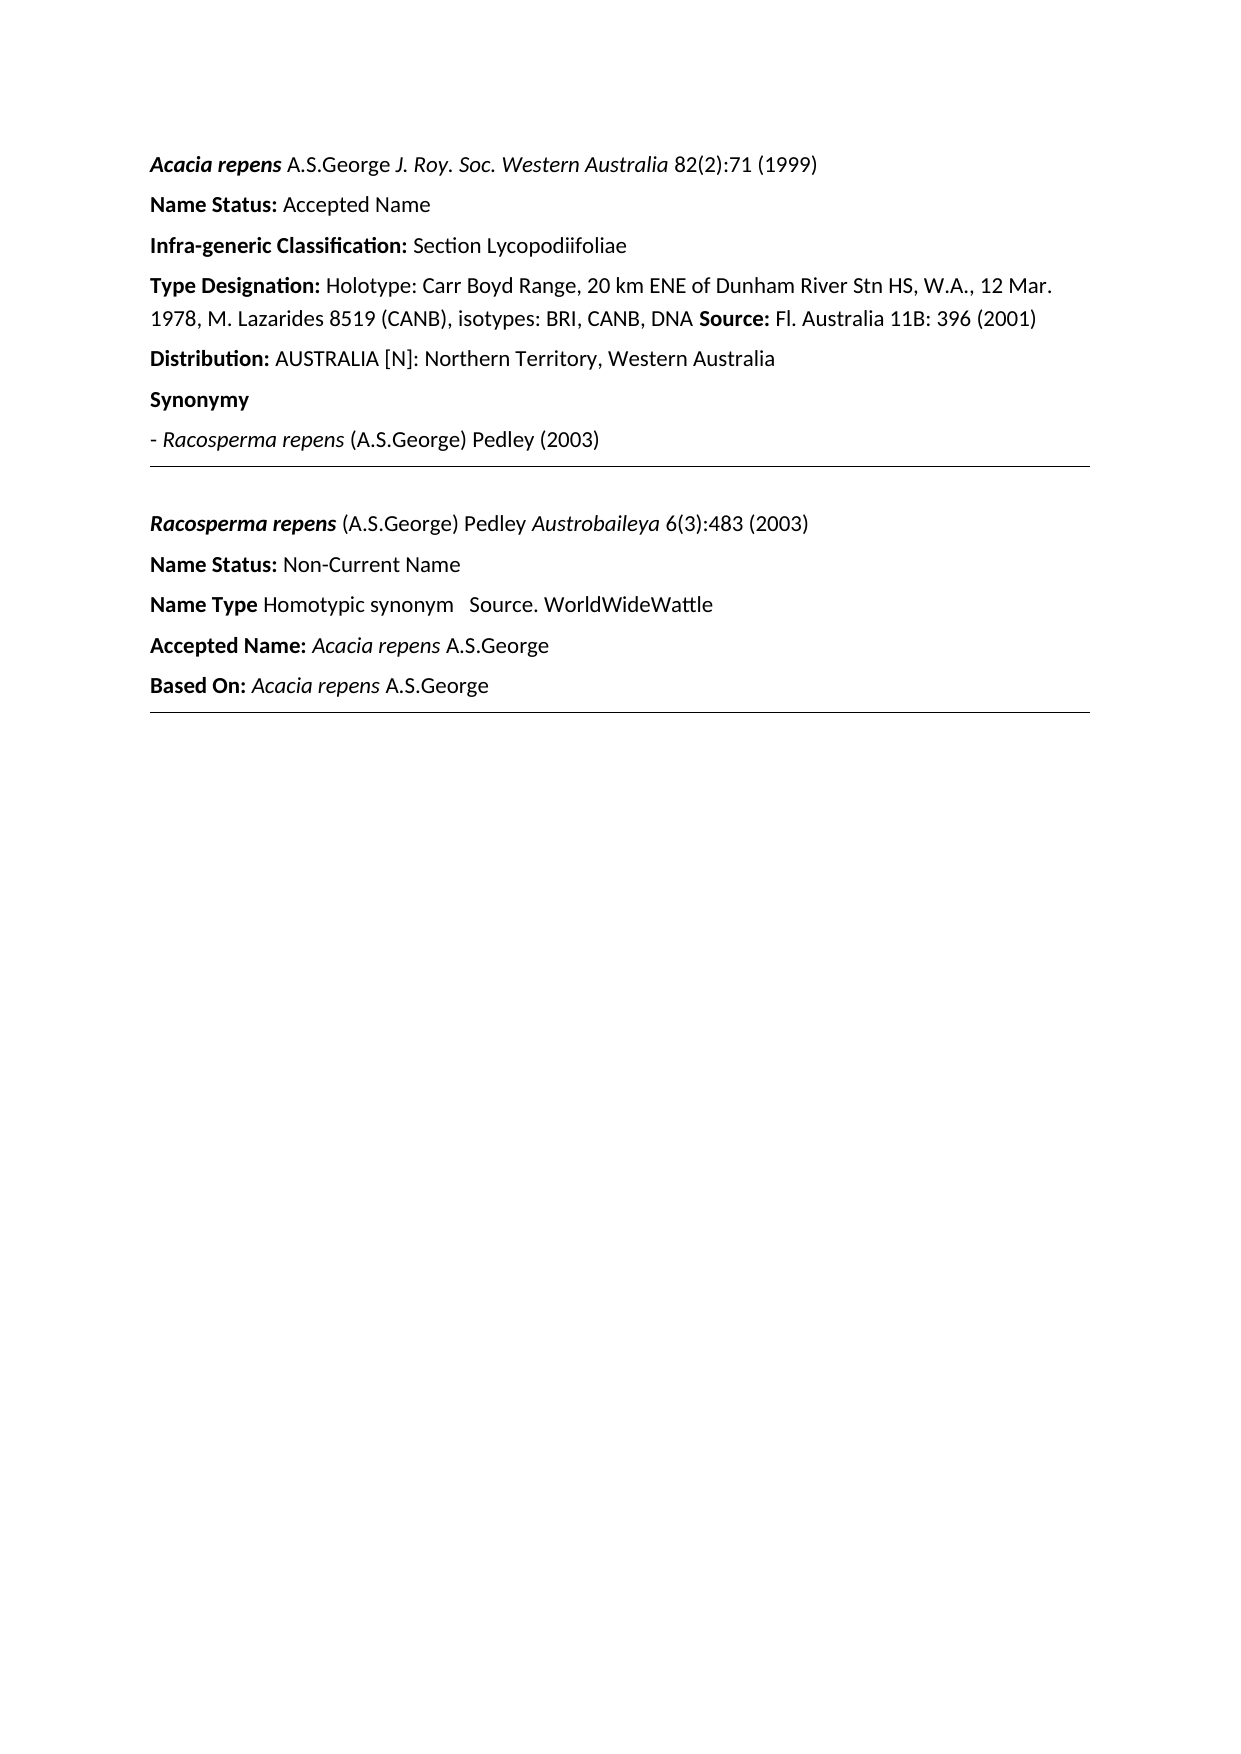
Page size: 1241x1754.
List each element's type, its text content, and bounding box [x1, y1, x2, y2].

text - Racosperma repens (A.S.George) Pedley (2003) [150, 425, 1090, 453]
text Acacia repens A.S.George J. Roy. Soc. Western Australia 82(2):71 (1999) [150, 150, 1090, 178]
text Accepted Name: Acacia repens A.S.George [150, 631, 1090, 659]
text Racosperma repens (A.S.George) Pedley Austrobaileya 6(3):483 (2003) [150, 509, 1090, 537]
text Infra-generic Classification: Section Lycopodiifoliae [150, 231, 1090, 259]
text Type Designation: Holotype: Carr Boyd Range, 20 km ENE of Dunham River Stn HS, W.A., 12 Mar. 1978, M. Lazarides 8519 (CANB), isotypes: BRI, CANB, DNA Source: Fl. Australia 11B: 396 (2001) [150, 272, 1090, 332]
text Name Type Homotypic synonym Source. WorldWideWattle [150, 591, 1090, 618]
text Name Status: Non-Current Name [150, 550, 1090, 578]
text Name Status: Accepted Name [150, 191, 1090, 218]
text Synonymy [150, 385, 1090, 413]
text Based On: Acacia repens A.S.George [150, 672, 1090, 699]
text Distribution: AUSTRALIA [N]: Northern Territory, Western Australia [150, 344, 1090, 372]
